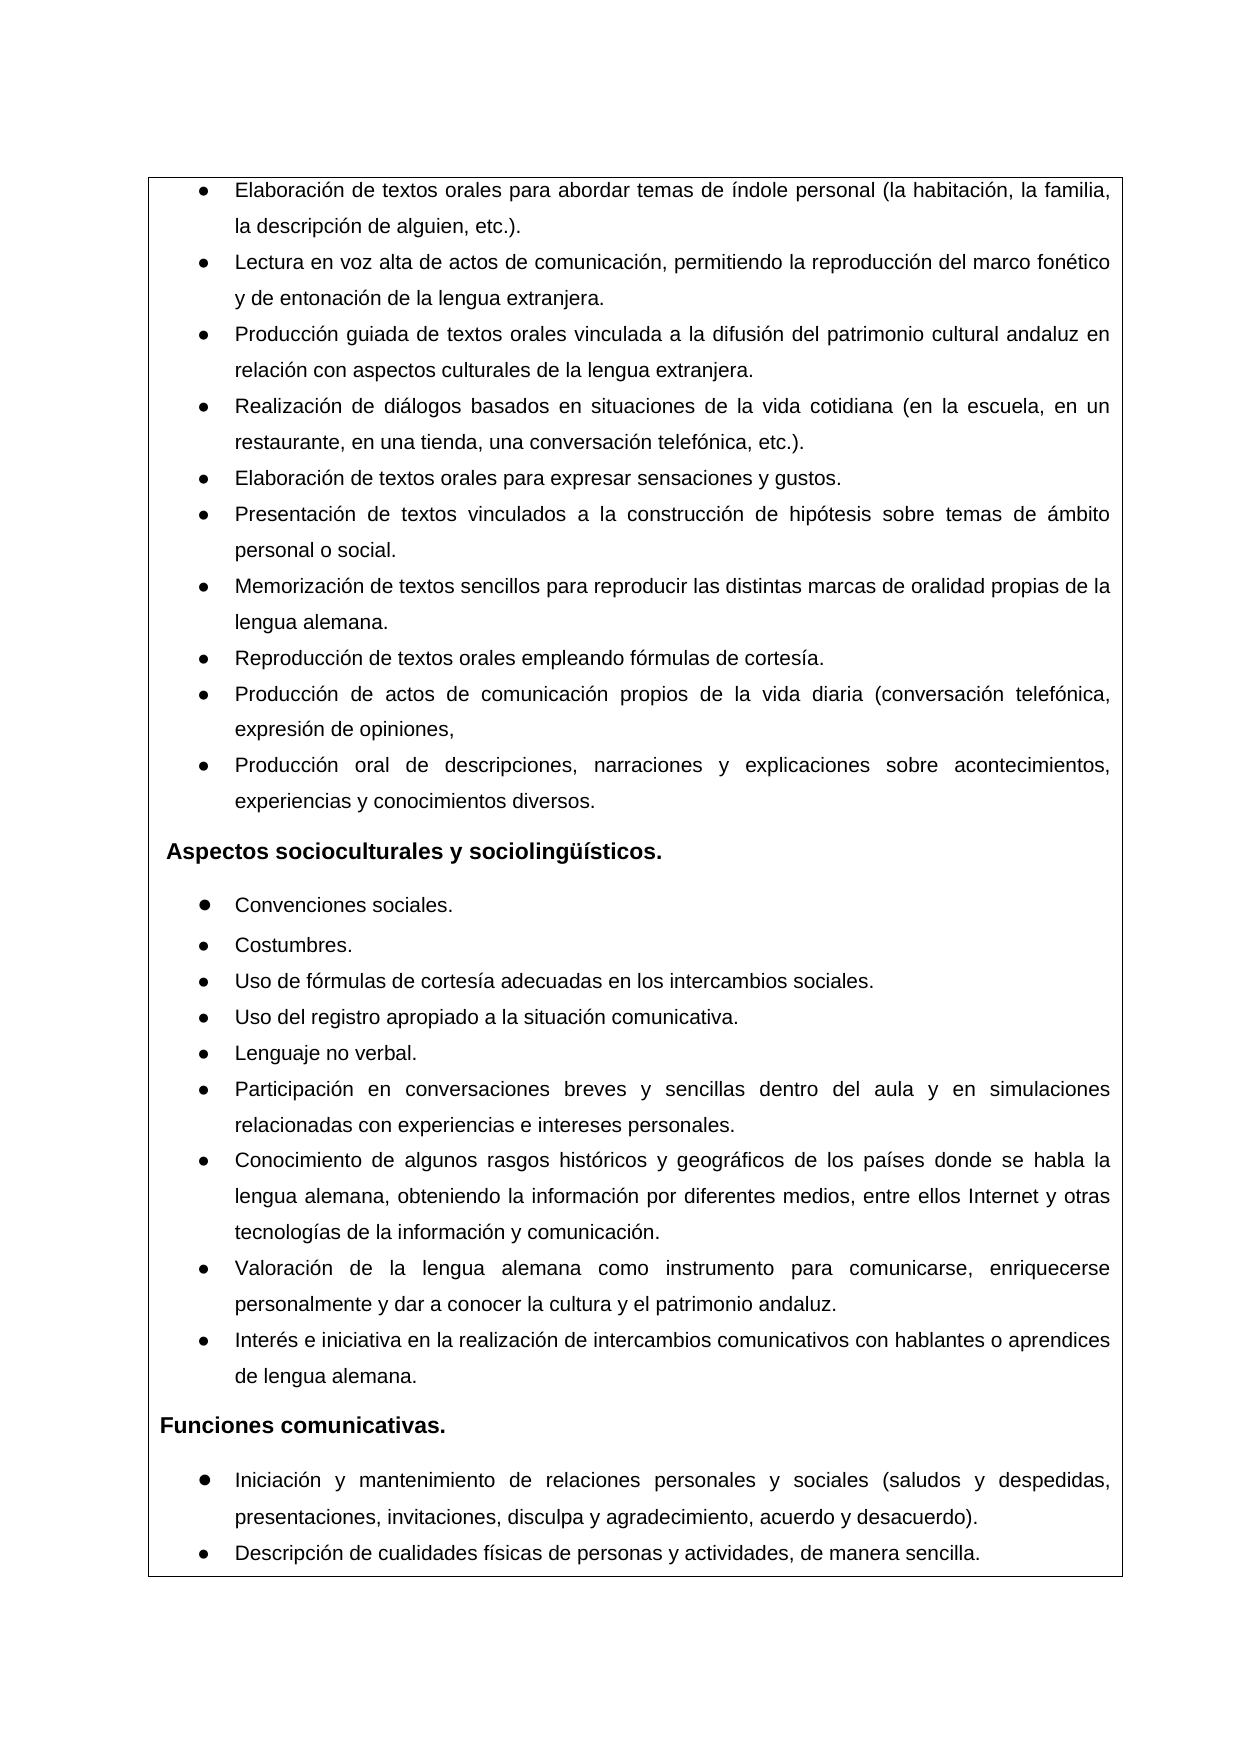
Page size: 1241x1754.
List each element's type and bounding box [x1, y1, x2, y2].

table_cell [149, 178, 1122, 1576]
